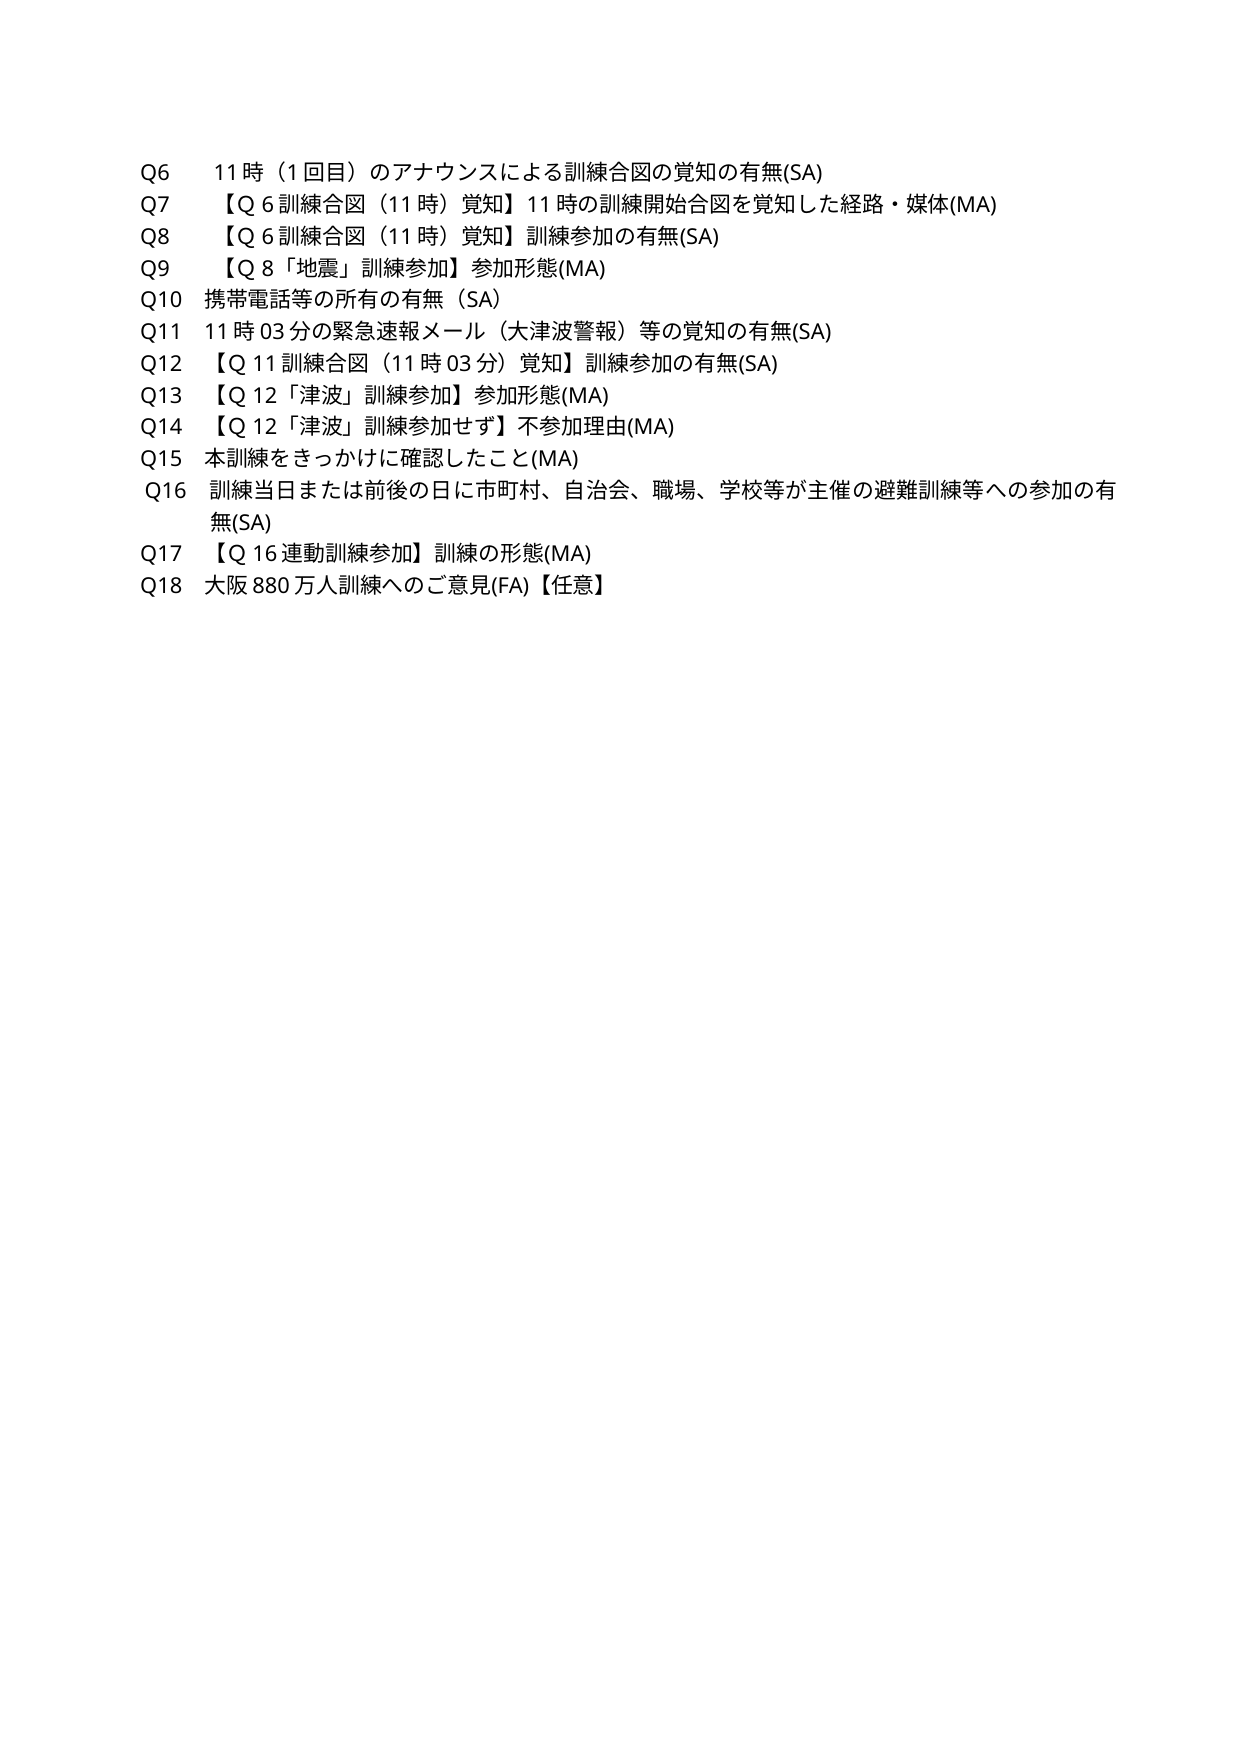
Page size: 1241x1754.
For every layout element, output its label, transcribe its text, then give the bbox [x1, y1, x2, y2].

text Q16 訓練当日または前後の日に市町村、自治会、職場、学校等が主催の避難訓練等への参加の有無(SA) [144, 473, 1122, 536]
text Q17 【Ｑ16連動訓練参加】訓練の形態(MA) [118, 536, 1122, 568]
text Q15 本訓練をきっかけに確認したこと(MA) [118, 441, 1122, 473]
text Q10 携帯電話等の所有の有無（SA） [118, 282, 1122, 314]
text Q12 【Ｑ11訓練合図（11時03分）覚知】訓練参加の有無(SA) [118, 346, 1122, 378]
text Q18 大阪880万人訓練へのご意見(FA)【任意】 [118, 568, 1122, 600]
text Q11 11時03分の緊急速報メール（大津波警報）等の覚知の有無(SA) [118, 314, 1122, 346]
text Q13 【Ｑ12「津波」訓練参加】参加形態(MA) [118, 378, 1122, 409]
text Q14 【Ｑ12「津波」訓練参加せず】不参加理由(MA) [118, 409, 1122, 441]
text Q7 【Ｑ6訓練合図（11時）覚知】11時の訓練開始合図を覚知した経路・媒体(MA) [118, 187, 1122, 219]
text Q9 【Ｑ8「地震」訓練参加】参加形態(MA) [118, 251, 1122, 282]
text Q8 【Ｑ6訓練合図（11時）覚知】訓練参加の有無(SA) [118, 219, 1122, 251]
text Q6 11時（1回目）のアナウンスによる訓練合図の覚知の有無(SA) [118, 155, 1122, 187]
